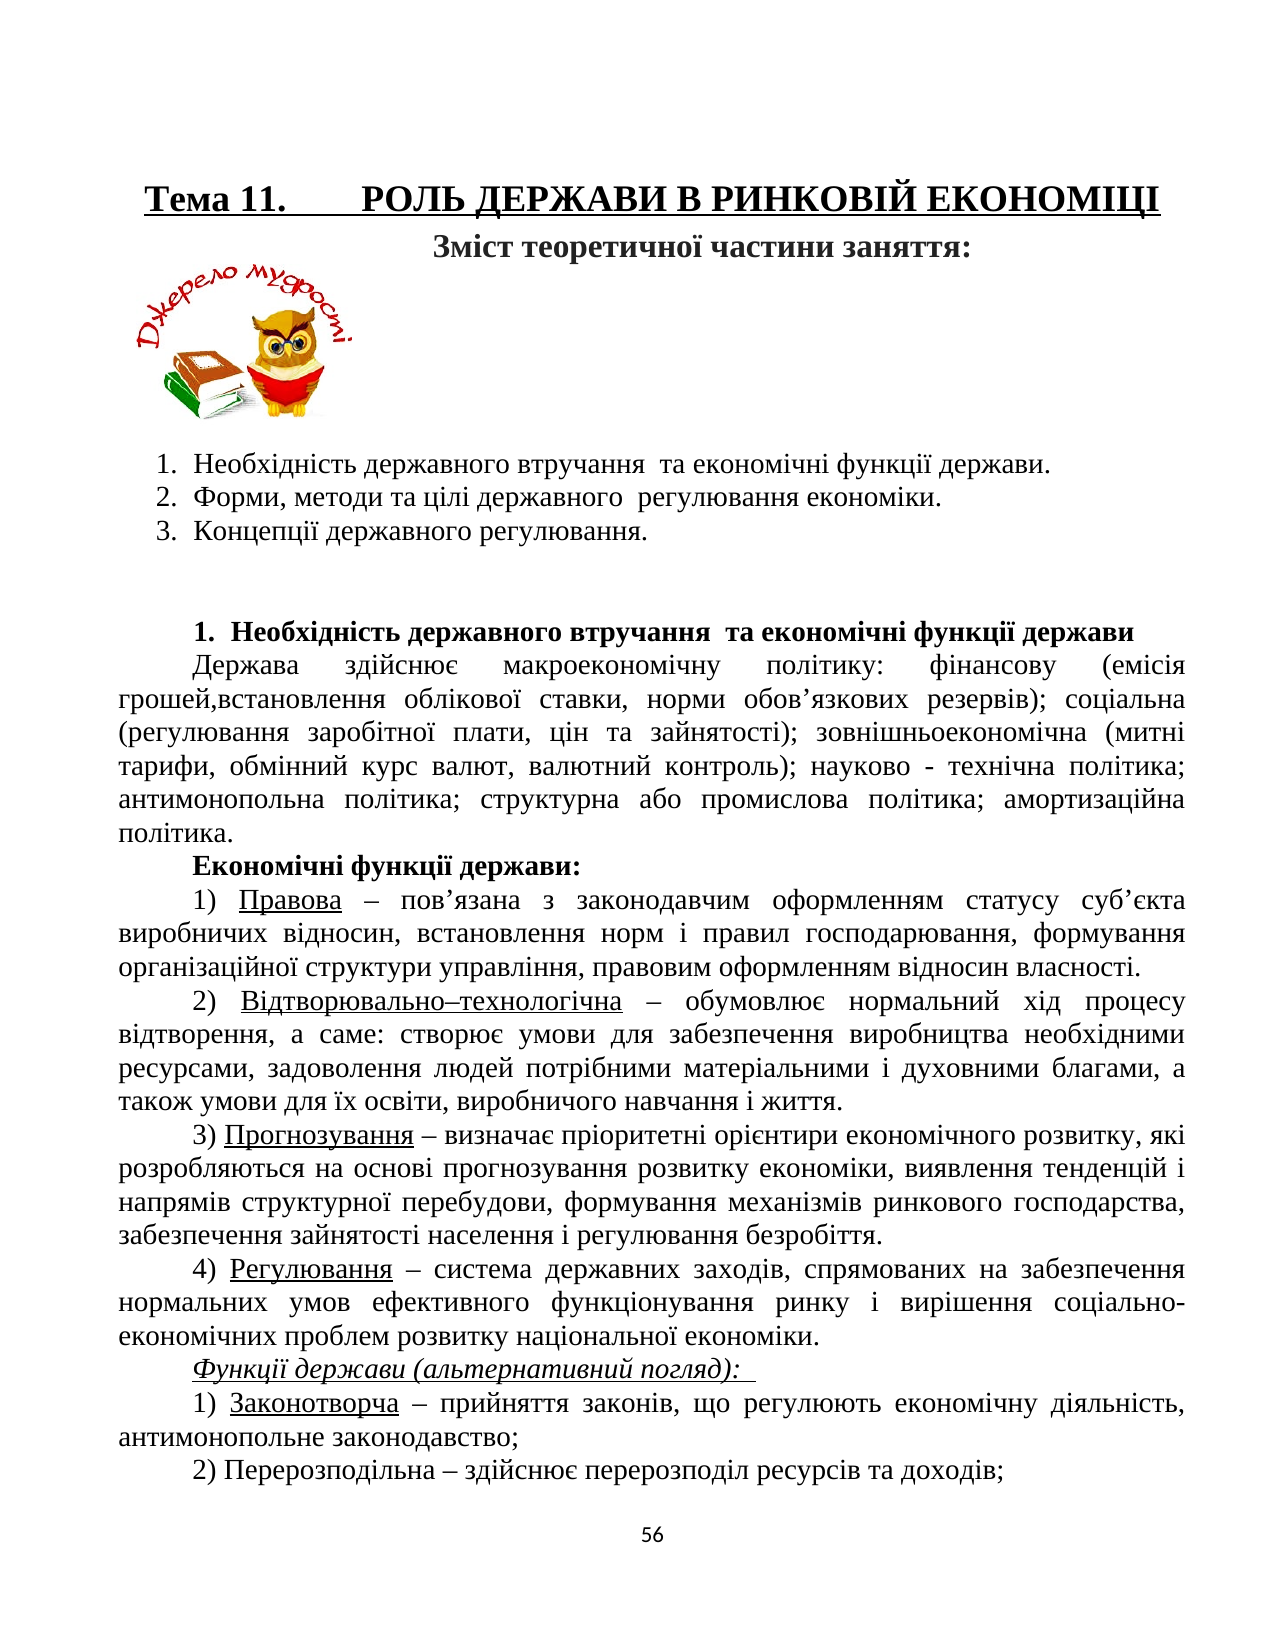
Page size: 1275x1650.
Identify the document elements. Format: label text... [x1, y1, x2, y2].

text Економічні функції держави: [118, 848, 1186, 882]
text Держава здійснює макроекономічну політику: фінансову (емісія грошей,встановлення облікової ставки, норми обов’язкових резервів); соціальна (регулювання заробітної плати, цін та зайнятості); зовнішньоекономічна (митні тарифи, обмінний курс валют, валютний контроль); науково - технічна політика; антимонопольна політика; структурна або промислова політика; амортизаційна політика. [118, 647, 1186, 848]
text 2) Перерозподільна – здійснює перерозподіл ресурсів та доходів; [118, 1452, 1186, 1486]
list Концепції державного регулювання. [156, 513, 1186, 547]
list Необхідність державного втручання та економічні функції держави [193, 614, 1186, 647]
list Необхідність державного втручання та економічні функції держави. [156, 446, 1186, 479]
picture [136, 264, 352, 445]
text 2) Відтворювально–технологічна – обумовлює нормальний хід процесу відтворення, а саме: створює умови для забезпечення виробництва необхідними ресурсами, задоволення людей потрібними матеріальними і духовними благами, а також умови для їх освіти, виробничого навчання і життя. [118, 983, 1186, 1117]
text Функції держави (альтернативний погляд): [118, 1352, 1186, 1385]
text Зміст теоретичної частини заняття: [193, 226, 1186, 265]
text 1) Правова – пов’язана з законодавчим оформленням статусу суб’єкта виробничих відносин, встановлення норм і правил господарювання, формування організаційної структури управління, правовим оформленням відносин власності. [118, 882, 1186, 983]
text 1) Законотворча – прийняття законів, що регулюють економічну діяльність, антимонопольне законодавство; [118, 1385, 1186, 1452]
text 4) Регулювання – система державних заходів, спрямованих на забезпечення нормальних умов ефективного функціонування ринку і вирішення соціально-економічних проблем розвитку національної економіки. [118, 1251, 1186, 1352]
text Тема 11. РОЛЬ ДЕРЖАВИ В РИНКОВІЙ ЕКОНОМІЦІ [118, 177, 1186, 220]
list Форми, методи та цілі державного регулювання економіки. [156, 479, 1186, 513]
text 3) Прогнозування – визначає пріоритетні орієнтири економічного розвитку, які розробляються на основі прогнозування розвитку економіки, виявлення тенденцій і напрямів структурної перебудови, формування механізмів ринкового господарства, забезпечення зайнятості населення і регулювання безробіття. [118, 1117, 1186, 1251]
